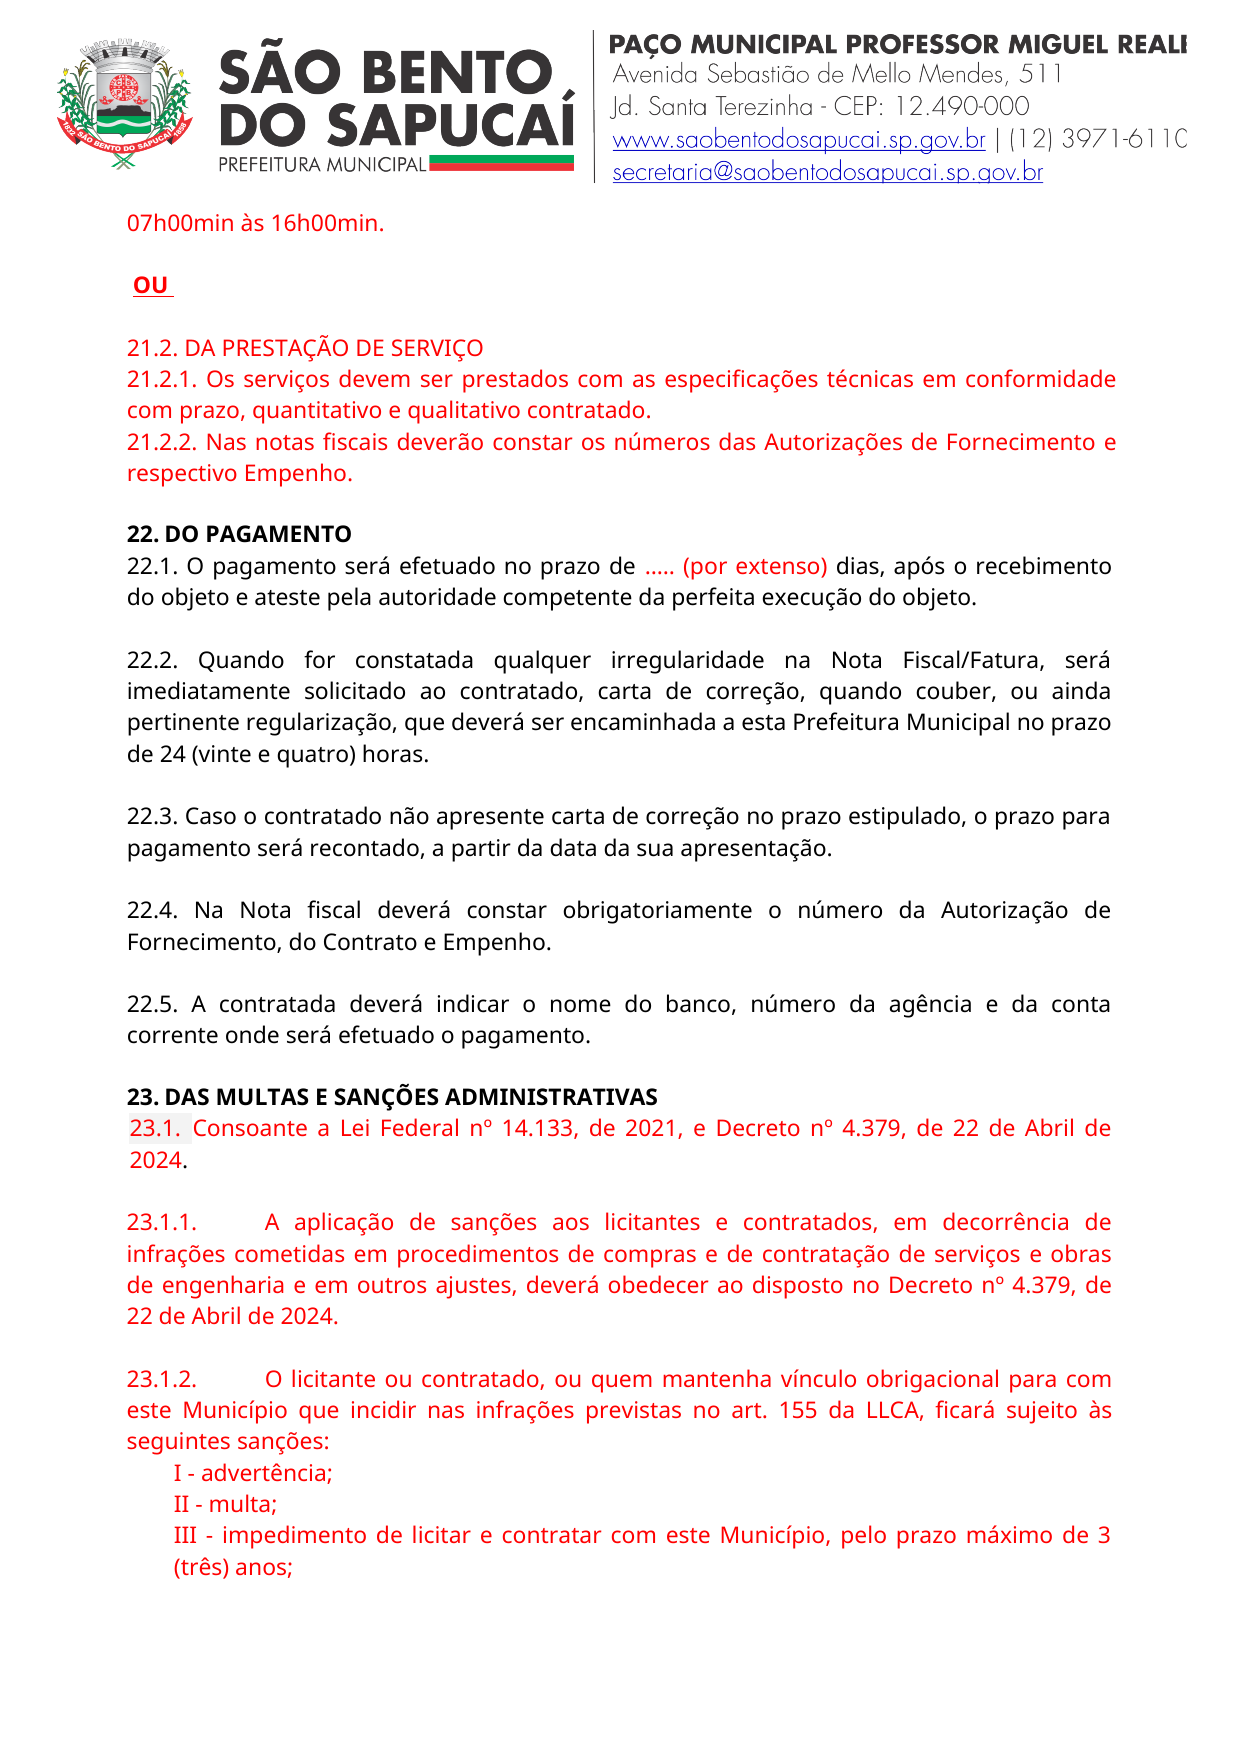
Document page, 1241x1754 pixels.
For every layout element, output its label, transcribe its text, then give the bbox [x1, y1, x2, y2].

list O licitante ou contratado, ou quem mantenha vínculo obrigacional para com este Município que incidir nas infrações previstas no art. 155 da LLCA, ficará sujeito às seguintes sanções: [126, 1363, 1113, 1457]
text OU [127, 269, 1118, 301]
subtitle DO PAGAMENTO [127, 518, 1132, 550]
text 21.2.1. Os serviços devem ser prestados com as especificações técnicas em conformidade com prazo, quantitativo e qualitativo contratado. [127, 363, 1118, 426]
subtitle DAS MULTAS E SANÇÕES ADMINISTRATIVAS [127, 1081, 1132, 1112]
text 22.5. A contratada deverá indicar o nome do banco, número da agência e da conta corrente onde será efetuado o pagamento. [127, 988, 1112, 1051]
text 21.2. DA PRESTAÇÃO DE SERVIÇO [127, 332, 1113, 363]
picture [55, 30, 1187, 183]
text I - advertência; [174, 1457, 1113, 1488]
text 21.2.2. Nas notas fiscais deverão constar os números das Autorizações de Fornecimento e respectivo Empenho. [127, 426, 1118, 488]
text III - impedimento de licitar e contratar com este Município, pelo prazo máximo de 3 (três) anos; [174, 1519, 1113, 1582]
text 22.2. Quando for constatada qualquer irregularidade na Nota Fiscal/Fatura, será imediatamente solicitado ao contratado, carta de correção, quando couber, ou ainda pertinente regularização, que deverá ser encaminhada a esta Prefeitura Municipal no prazo de 24 (vinte e quatro) horas. [127, 644, 1112, 769]
text II - multa; [174, 1488, 1113, 1519]
text 22.3. Caso o contratado não apresente carta de correção no prazo estipulado, o prazo para pagamento será recontado, a partir da data da sua apresentação. [127, 800, 1112, 863]
list Consoante a Lei Federal nº 14.133, de 2021, e Decreto nº 4.379, de 22 de Abril de 2024. [129, 1112, 1113, 1175]
text 22.1. O pagamento será efetuado no prazo de ….. (por extenso) dias, após o recebimento do objeto e ateste pela autoridade competente da perfeita execução do objeto. [127, 550, 1112, 612]
text 22.4. Na Nota fiscal deverá constar obrigatoriamente o número da Autorização de Fornecimento, do Contrato e Empenho. [127, 894, 1112, 957]
list A aplicação de sanções aos licitantes e contratados, em decorrência de infrações cometidas em procedimentos de compras e de contratação de serviços e obras de engenharia e em outros ajustes, deverá obedecer ao disposto no Decreto nº 4.379, de 22 de Abril de 2024. [126, 1206, 1113, 1331]
